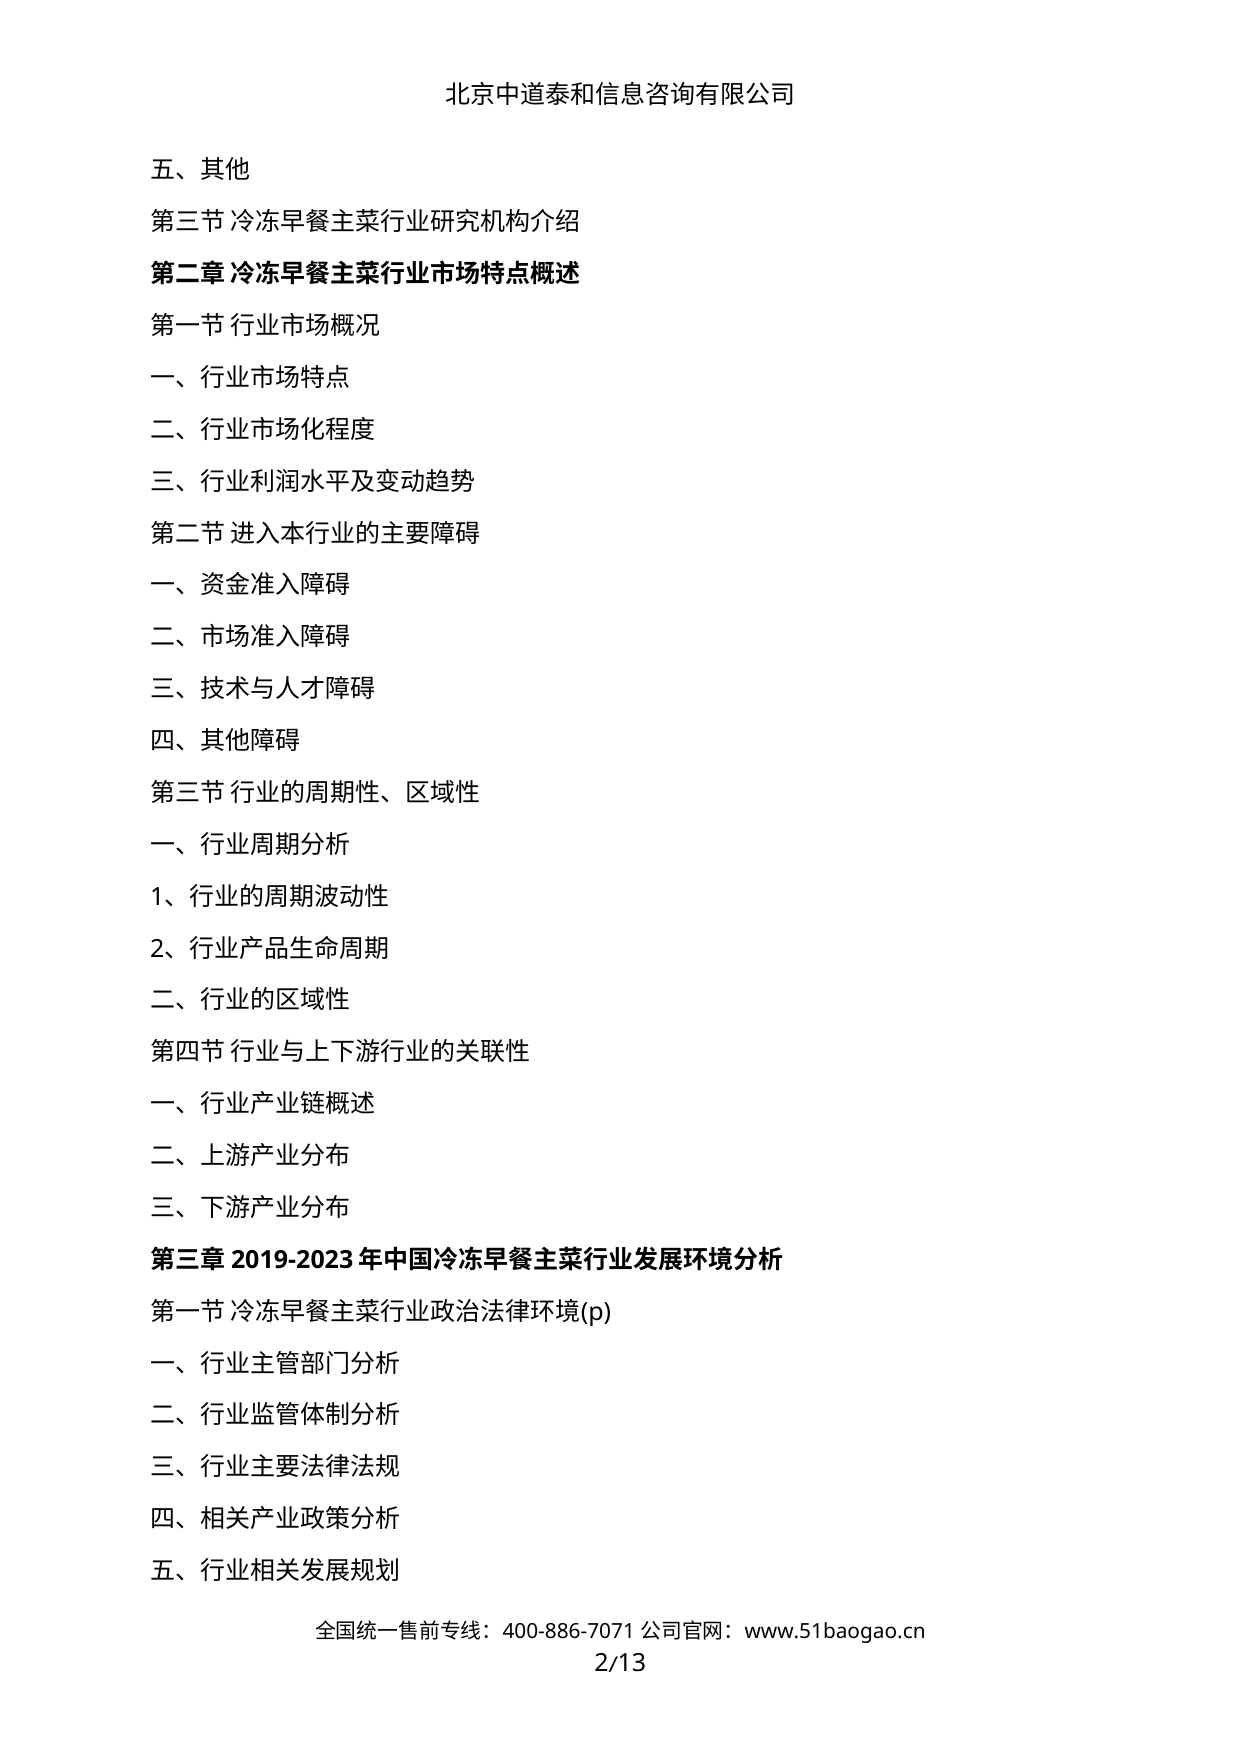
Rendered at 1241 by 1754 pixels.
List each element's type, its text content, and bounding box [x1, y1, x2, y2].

text 一、行业产业链概述 [150, 1084, 1090, 1120]
text 第三章 2019-2023年中国冷冻早餐主菜行业发展环境分析 [150, 1239, 1090, 1276]
text 第二章 冷冻早餐主菜行业市场特点概述 [150, 254, 1090, 290]
text 一、行业周期分析 [150, 824, 1090, 861]
text 第四节 行业与上下游行业的关联性 [150, 1032, 1090, 1068]
text 五、其他 [150, 150, 1090, 186]
text 三、行业利润水平及变动趋势 [150, 461, 1090, 497]
text 第三节 冷冻早餐主菜行业研究机构介绍 [150, 202, 1090, 238]
text 二、市场准入障碍 [150, 617, 1090, 653]
text 第二节 进入本行业的主要障碍 [150, 513, 1090, 549]
text 四、相关产业政策分析 [150, 1499, 1090, 1535]
text 二、行业市场化程度 [150, 409, 1090, 446]
text 1、行业的周期波动性 [150, 876, 1090, 912]
text 二、上游产业分布 [150, 1136, 1090, 1172]
text 五、行业相关发展规划 [150, 1551, 1090, 1587]
text 一、行业主管部门分析 [150, 1343, 1090, 1379]
text 一、行业市场特点 [150, 357, 1090, 394]
text 2、行业产品生命周期 [150, 928, 1090, 964]
text 二、行业的区域性 [150, 980, 1090, 1016]
text 第一节 冷冻早餐主菜行业政治法律环境(p) [150, 1291, 1090, 1327]
text 三、行业主要法律法规 [150, 1447, 1090, 1483]
text 二、行业监管体制分析 [150, 1395, 1090, 1431]
text 三、下游产业分布 [150, 1187, 1090, 1224]
text 第一节 行业市场概况 [150, 306, 1090, 342]
text 第三节 行业的周期性、区域性 [150, 772, 1090, 809]
text 一、资金准入障碍 [150, 565, 1090, 601]
text 三、技术与人才障碍 [150, 669, 1090, 705]
text 四、其他障碍 [150, 721, 1090, 757]
